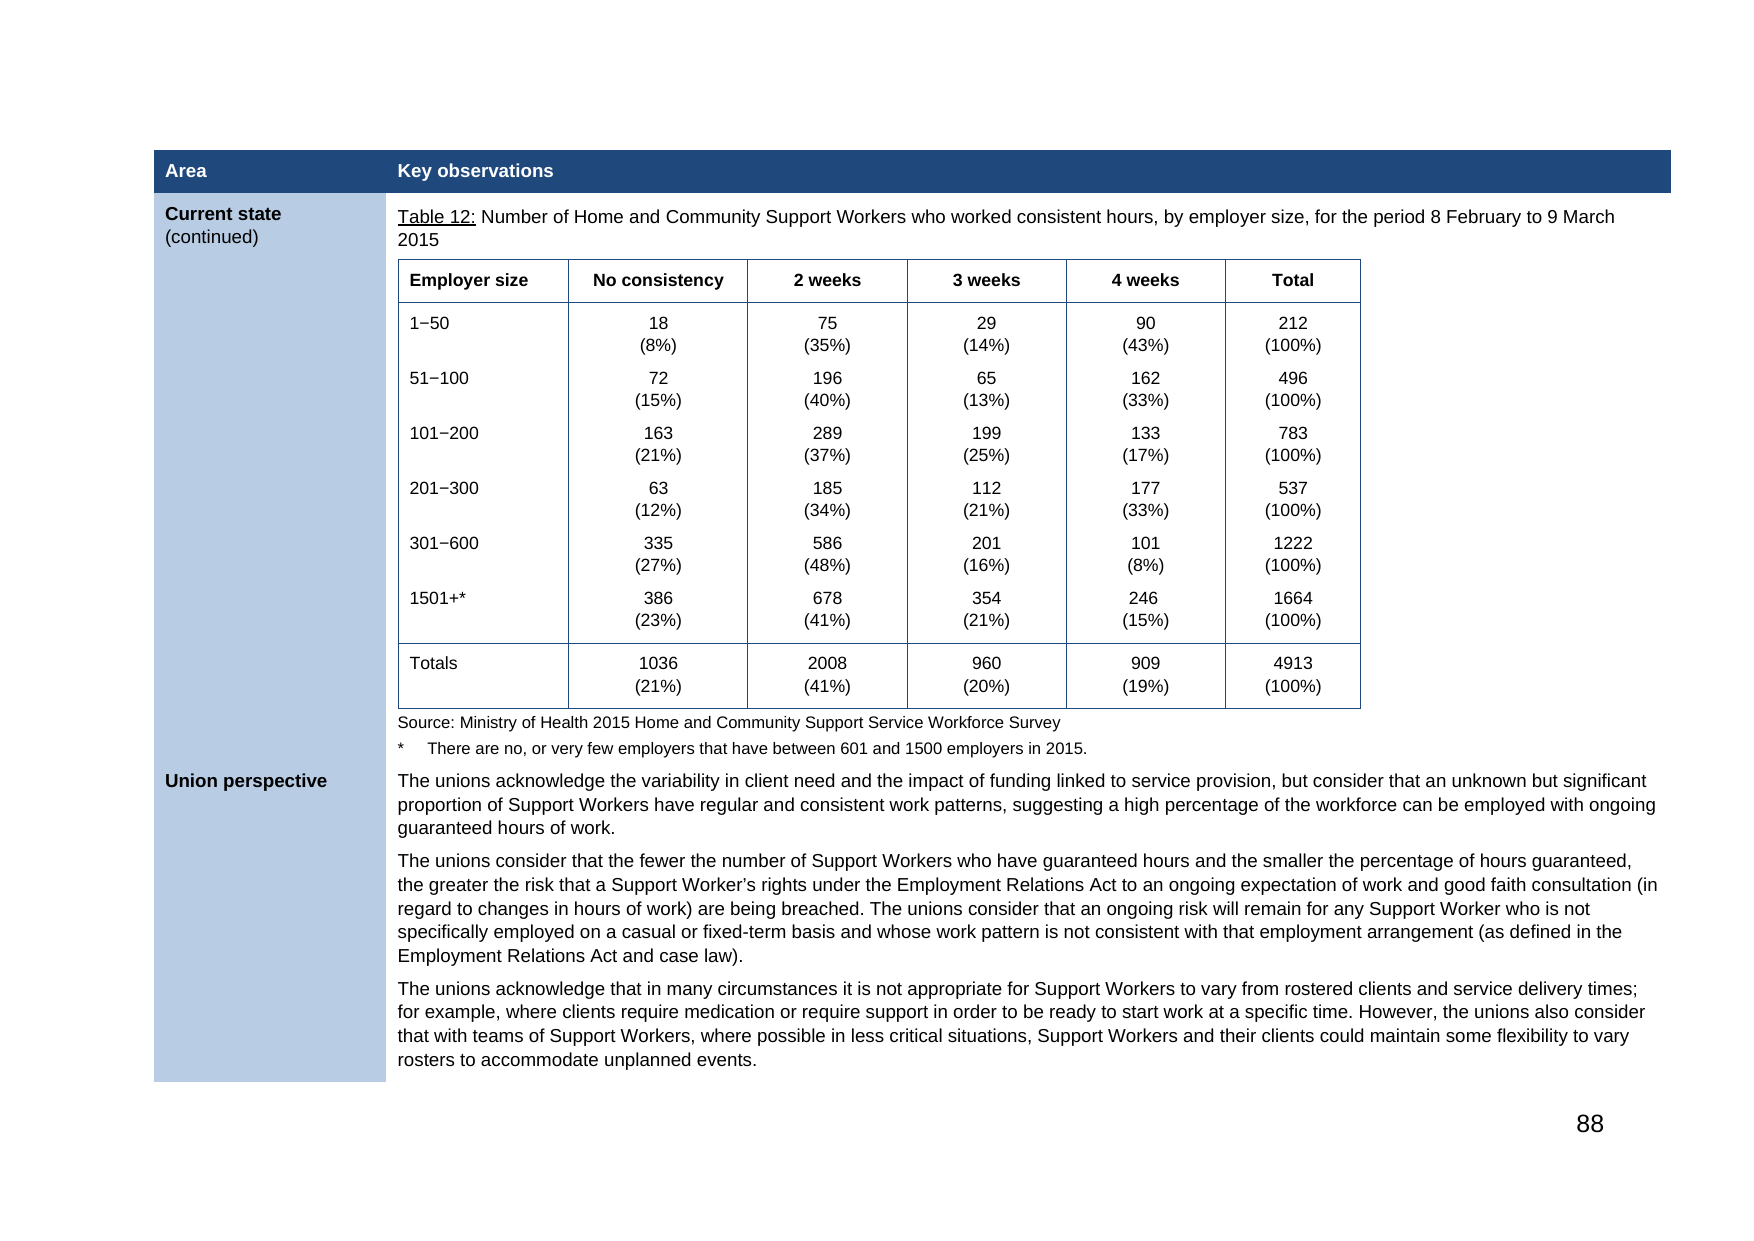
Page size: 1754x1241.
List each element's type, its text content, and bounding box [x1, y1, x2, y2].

table_cell Table 12: Number of Home and Community Support Workers who worked consistent hours, by employer size, for the period 8 February to 9 March 2015 Source: Ministry of Health 2015 Home and Community Support Service Workforce Survey * There are no, or very few employers that have between 601 and 1500 employers in 2015. [386, 193, 1671, 760]
table_cell Current state (continued) [154, 193, 386, 760]
table_header Area [154, 150, 386, 193]
table_cell Union perspective [154, 760, 386, 1082]
table_cell The unions acknowledge the variability in client need and the impact of funding linked to service provision, but consider that an unknown but significant proportion of Support Workers have regular and consistent work patterns, suggesting a high percentage of the workforce can be employed with ongoing guaranteed hours of work. The unions consider that the fewer the number of Support Workers who have guaranteed hours and the smaller the percentage of hours guaranteed, the greater the risk that a Support Worker’s rights under the Employment Relations Act to an ongoing expectation of work and good faith consultation (in regard to changes in hours of work) are being breached. The unions consider that an ongoing risk will remain for any Support Worker who is not specifically employed on a casual or fixed-term basis and whose work pattern is not consistent with that employment arrangement (as defined in the Employment Relations Act and case law). The unions acknowledge that in many circumstances it is not appropriate for Support Workers to vary from rostered clients and service delivery times; for example, where clients require medication or require support in order to be ready to start work at a specific time. However, the unions also consider that with teams of Support Workers, where possible in less critical situations, Support Workers and their clients could maintain some flexibility to vary rosters to accommodate unplanned events. [386, 760, 1671, 1082]
table_header Key observations [386, 150, 1671, 193]
